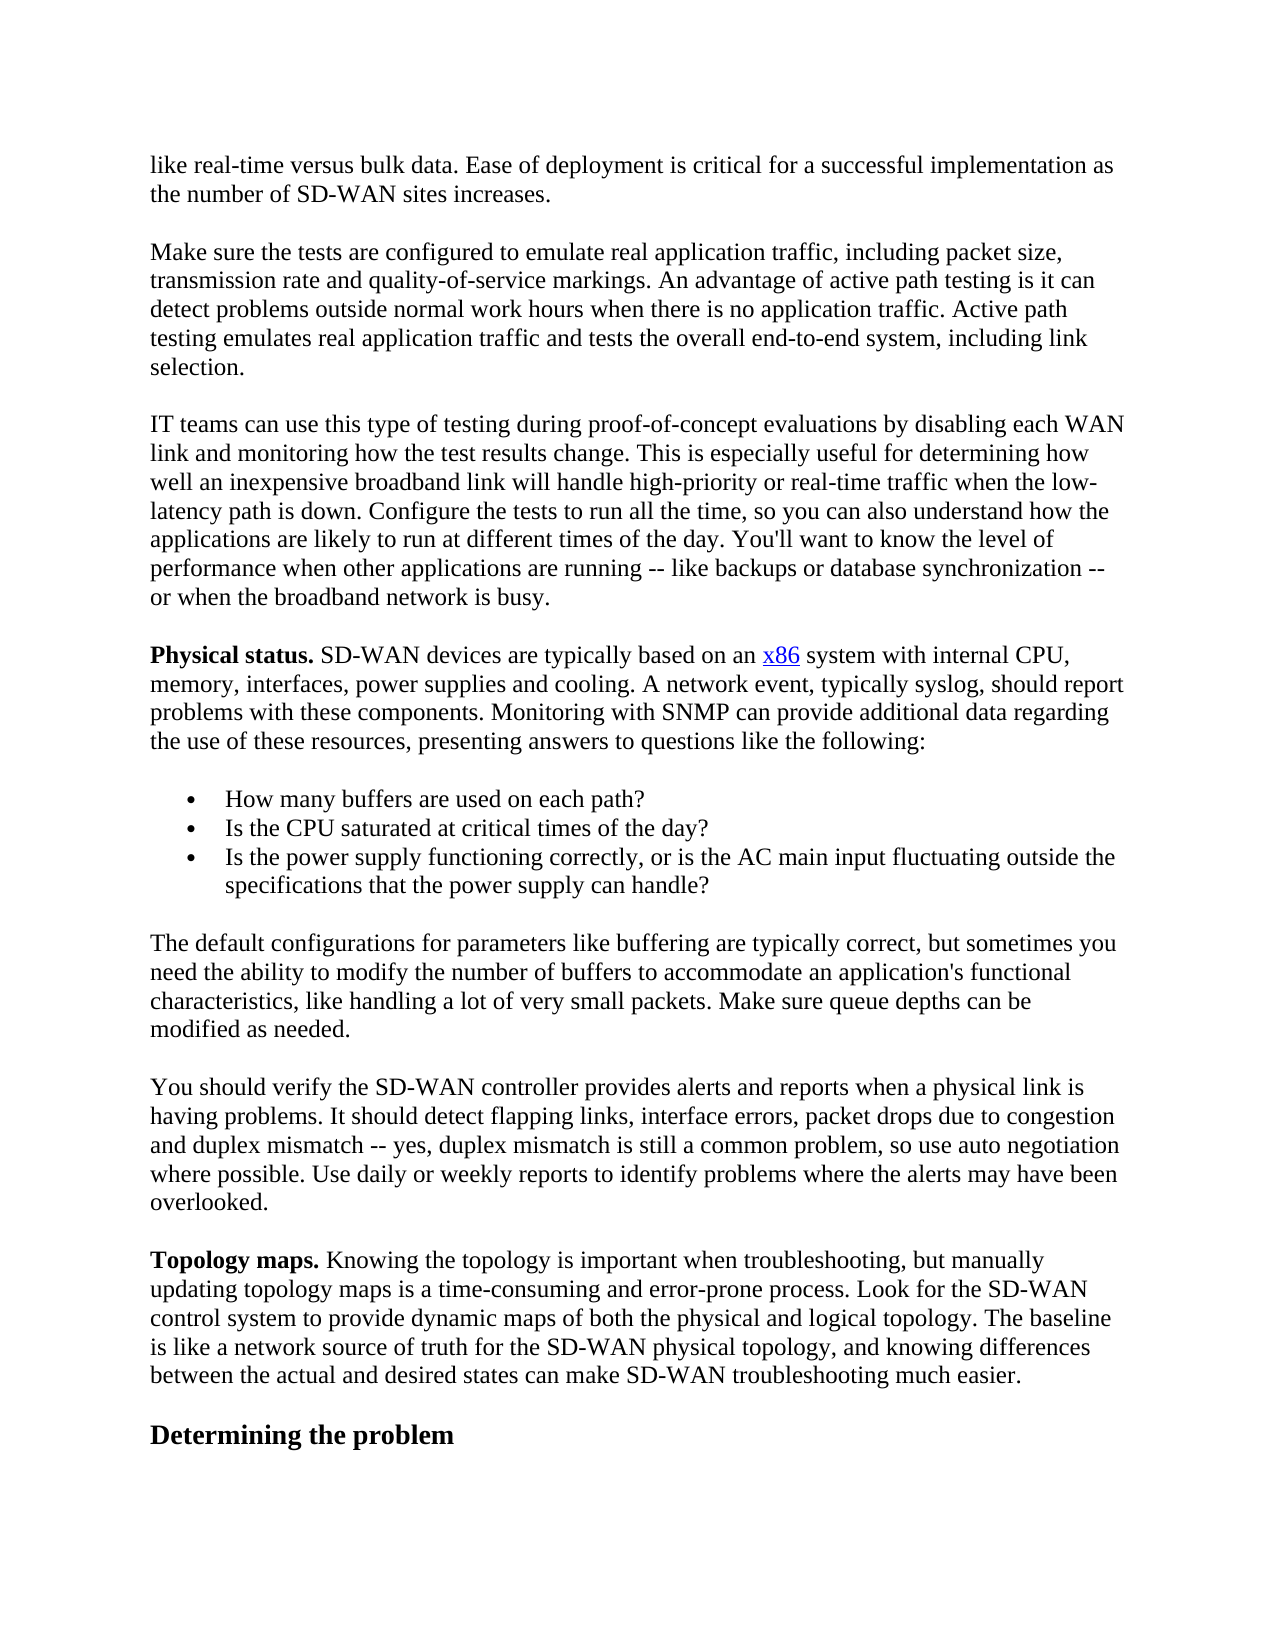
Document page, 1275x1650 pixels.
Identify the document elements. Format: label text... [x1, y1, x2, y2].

list Is the power supply functioning correctly, or is the AC main input fluctuating outside the specifications that the power supply can handle? [187, 842, 1125, 899]
list How many buffers are used on each path? [187, 784, 1125, 813]
text IT teams can use this type of testing during proof-of-concept evaluations by disabling each WAN link and monitoring how the test results change. This is especially useful for determining how well an inexpensive broadband link will handle high-priority or real-time traffic when the low-latency path is down. Configure the tests to run all the time, so you can also understand how the applications are likely to run at different times of the day. You'll want to know the level of performance when other applications are running -- like backups or database synchronization -- or when the broadband network is busy. [150, 409, 1125, 611]
text You should verify the SD-WAN controller provides alerts and reports when a physical link is having problems. It should detect flapping links, interface errors, packet drops due to congestion and duplex mismatch -- yes, duplex mismatch is still a common problem, so use auto negotiation where possible. Use daily or weekly reports to identify problems where the alerts may have been overlooked. [150, 1072, 1125, 1216]
text Make sure the tests are configured to emulate real application traffic, including packet size, transmission rate and quality-of-service markings. An advantage of active path testing is it can detect problems outside normal work hours when there is no application traffic. Active path testing emulates real application traffic and tests the overall end-to-end system, including link selection. [150, 237, 1125, 380]
text Physical status. SD-WAN devices are typically based on an x86 system with internal CPU, memory, interfaces, power supplies and cooling. A network event, typically syslog, should report problems with these components. Monitoring with SNMP can provide additional data regarding the use of these resources, presenting answers to questions like the following: [150, 640, 1125, 755]
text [150, 150, 1125, 207]
list Is the CPU saturated at critical times of the day? [187, 813, 1125, 842]
text Determining the problem [150, 1418, 1125, 1451]
text Topology maps. Knowing the topology is important when troubleshooting, but manually updating topology maps is a time-consuming and error-prone process. Look for the SD-WAN control system to provide dynamic maps of both the physical and logical topology. The baseline is like a network source of truth for the SD-WAN physical topology, and knowing differences between the actual and desired states can make SD-WAN troubleshooting much easier. [150, 1245, 1125, 1389]
text The default configurations for parameters like buffering are typically correct, but sometimes you need the ability to modify the number of buffers to accommodate an application's functional characteristics, like handling a lot of very small packets. Make sure queue depths can be modified as needed. [150, 928, 1125, 1043]
